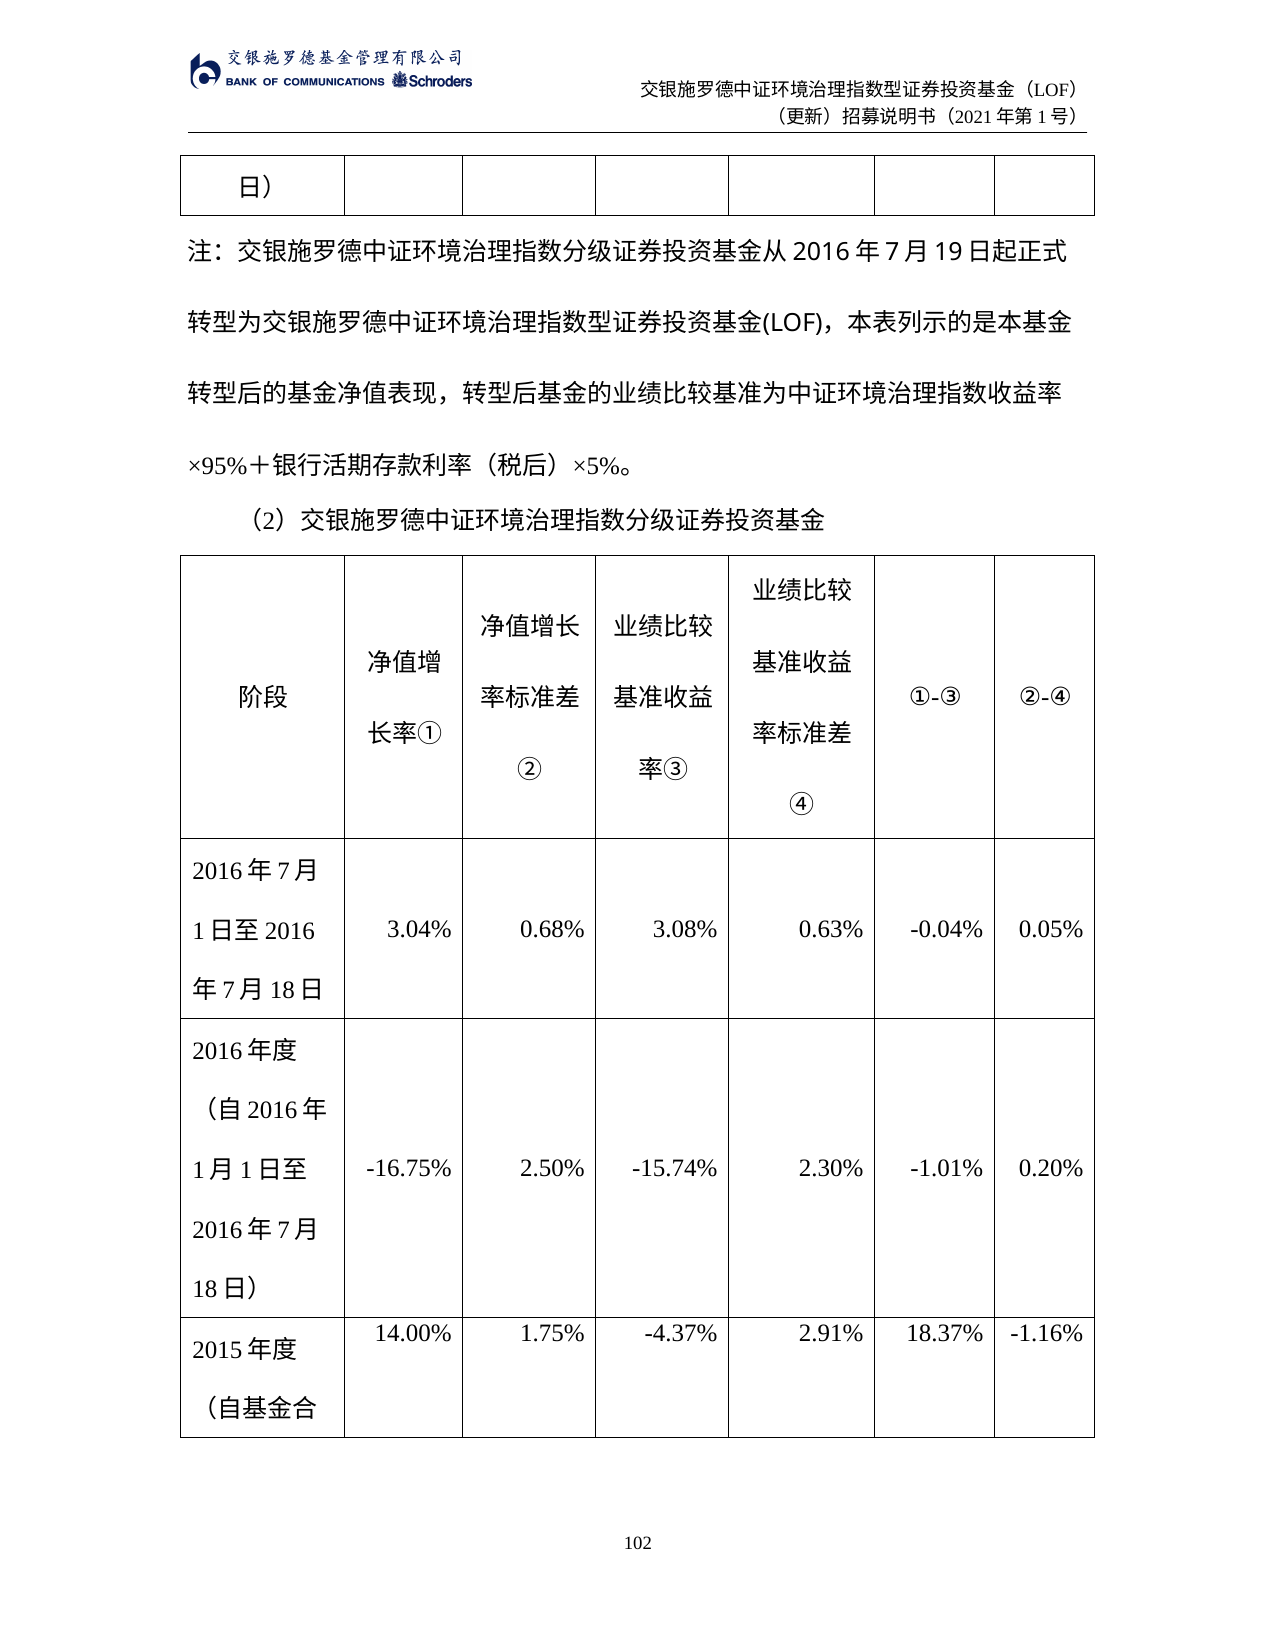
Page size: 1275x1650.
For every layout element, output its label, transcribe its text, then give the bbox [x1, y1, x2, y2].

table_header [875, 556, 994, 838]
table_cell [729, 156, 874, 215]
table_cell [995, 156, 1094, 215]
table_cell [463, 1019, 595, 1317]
picture [190, 50, 472, 89]
text （2）交银施罗德中证环境治理指数分级证券投资基金 [187, 501, 1087, 537]
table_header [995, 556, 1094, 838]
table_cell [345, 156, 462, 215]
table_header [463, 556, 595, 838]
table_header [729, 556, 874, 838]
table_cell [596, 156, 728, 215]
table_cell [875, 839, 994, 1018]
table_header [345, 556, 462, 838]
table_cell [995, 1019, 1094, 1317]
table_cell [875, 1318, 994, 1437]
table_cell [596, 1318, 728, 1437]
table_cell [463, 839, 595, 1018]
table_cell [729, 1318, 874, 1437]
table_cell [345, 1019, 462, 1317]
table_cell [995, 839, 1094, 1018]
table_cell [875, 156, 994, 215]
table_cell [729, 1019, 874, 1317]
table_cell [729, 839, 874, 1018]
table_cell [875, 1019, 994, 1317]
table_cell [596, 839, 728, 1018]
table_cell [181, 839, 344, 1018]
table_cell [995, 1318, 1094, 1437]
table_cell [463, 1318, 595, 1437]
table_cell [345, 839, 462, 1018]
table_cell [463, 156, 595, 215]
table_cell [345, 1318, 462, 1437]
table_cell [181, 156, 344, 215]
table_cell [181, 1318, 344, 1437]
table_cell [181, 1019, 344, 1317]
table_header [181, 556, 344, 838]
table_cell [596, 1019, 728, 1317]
list 注：交银施罗德中证环境治理指数分级证券投资基金从2016年7月19日起正式转型为交银施罗德中证环境治理指数型证券投资基金(LOF)，本表列示的是本基金转型后的基金净值表现，转型后基金的业绩比较基准为中证环境治理指数收益率×95%＋银行活期存款利率（税后）×5%。 [187, 219, 1087, 493]
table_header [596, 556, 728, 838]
